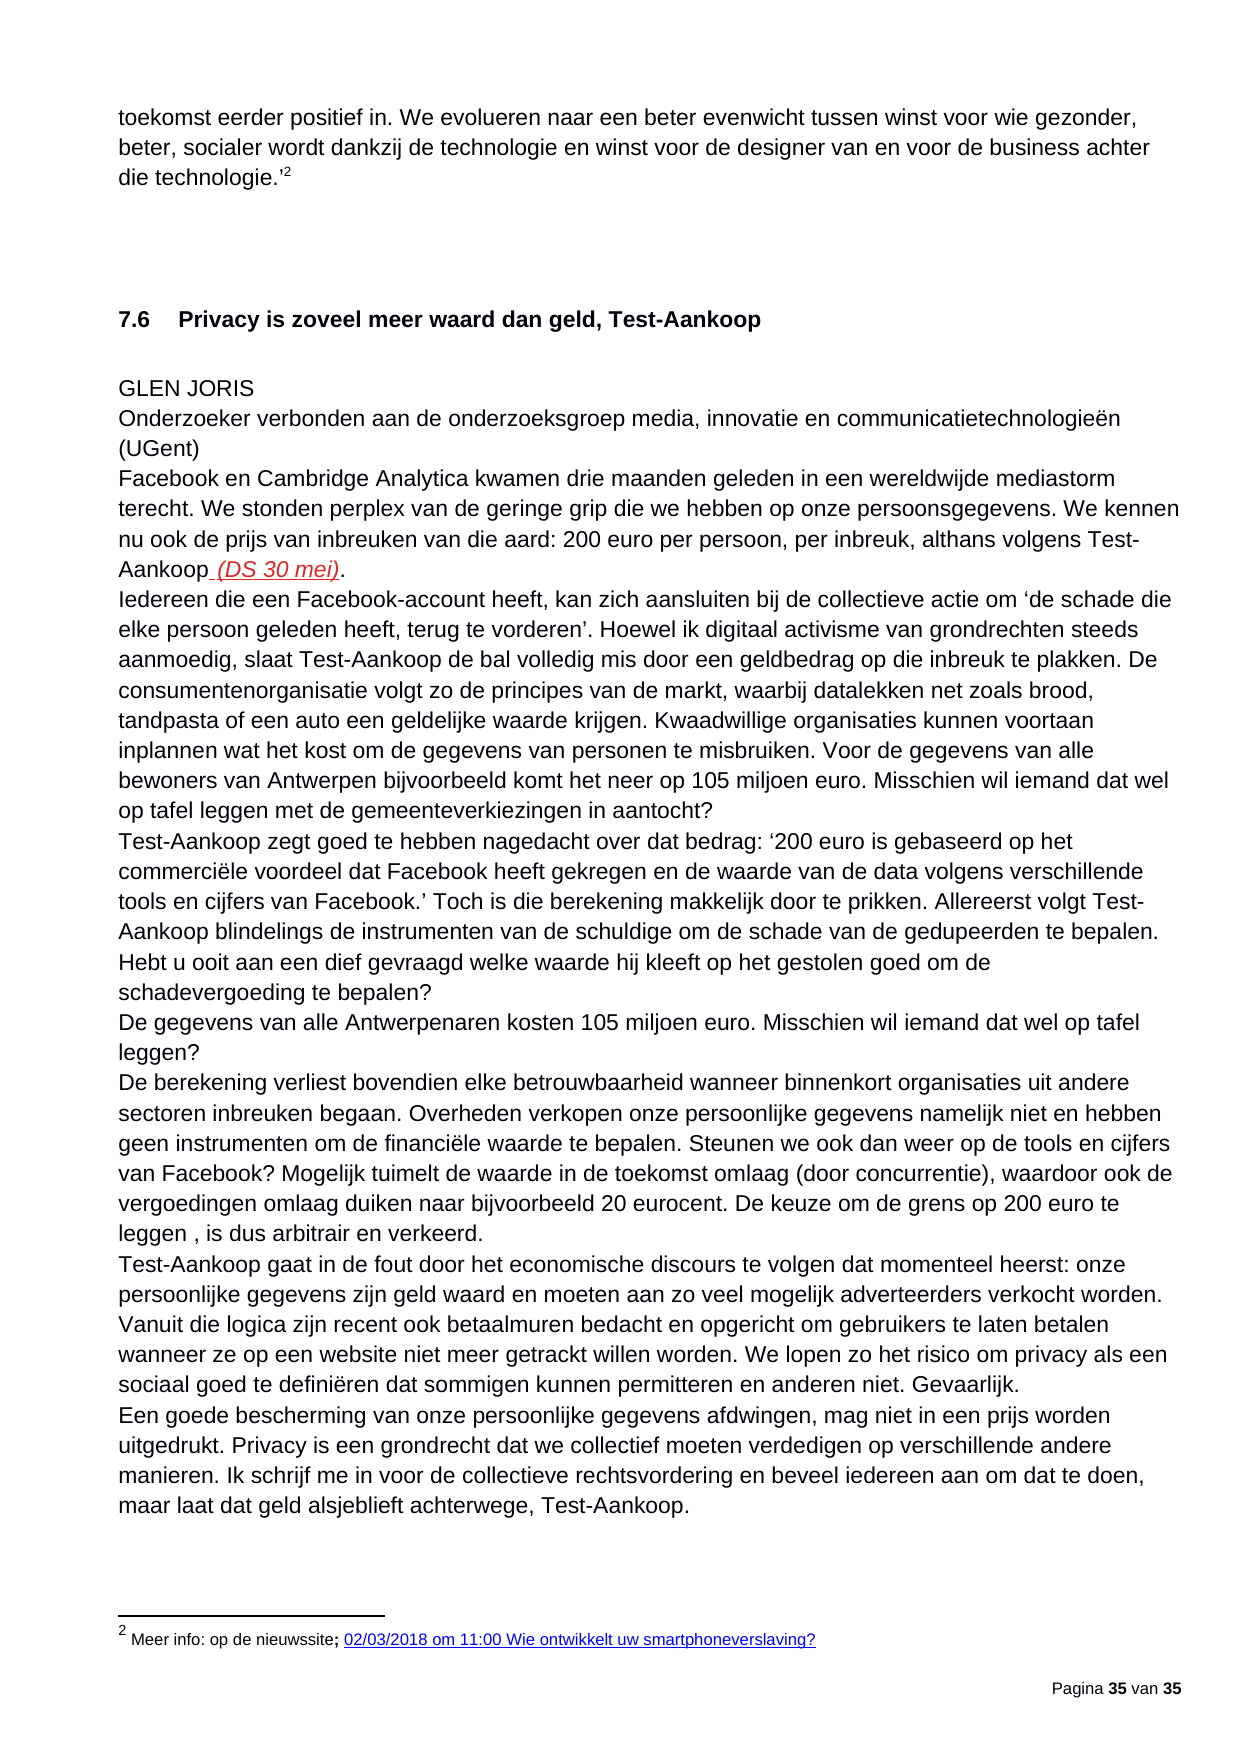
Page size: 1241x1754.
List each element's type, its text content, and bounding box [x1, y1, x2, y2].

text De berekening verliest bovendien elke betrouwbaarheid wanneer binnenkort organisaties uit andere sectoren inbreuken begaan. Overheden verkopen onze persoonlijke gegevens namelijk niet en hebben geen instrumenten om de financiële waarde te bepalen. Steunen we ook dan weer op de tools en cijfers van Facebook? Mogelijk tuimelt de waarde in de toekomst omlaag (door concurrentie), waardoor ook de vergoedingen omlaag duiken naar bijvoorbeeld 20 eurocent. De keuze om de grens op 200 euro te leggen , is dus arbitrair en verkeerd. [118, 1069, 1181, 1247]
text Iedereen die een Facebook-account heeft, kan zich aansluiten bij de collectieve actie om ‘de schade die elke persoon geleden heeft, terug te vorderen’. Hoewel ik digitaal activisme van grondrechten steeds aanmoedig, slaat Test-Aankoop de bal volledig mis door een geldbedrag op die inbreuk te plakken. De consumentenorganisatie volgt zo de principes van de markt, waarbij datalekken net zoals brood, tandpasta of een auto een geldelijke waarde krijgen. Kwaadwillige organisaties kunnen voortaan inplannen wat het kost om de gegevens van personen te misbruiken. Voor de gegevens van alle bewoners van Antwerpen bijvoorbeeld komt het neer op 105 miljoen euro. Misschien wil iemand dat wel op tafel leggen met de gemeenteverkiezingen in aantocht? [118, 586, 1181, 824]
subtitle Privacy is zoveel meer waard dan geld, Test-Aankoop [118, 306, 1181, 332]
text De gegevens van alle Antwerpenaren kosten 105 miljoen euro. Misschien wil iemand dat wel op tafel leggen? [118, 1009, 1181, 1066]
text Test-Aankoop gaat in de fout door het economische discours te volgen dat momenteel heerst: onze persoonlijke gegevens zijn geld waard en moeten aan zo veel mogelijk adverteerders verkocht worden. Vanuit die logica zijn recent ook betaalmuren bedacht en opgericht om gebruikers te laten betalen wanneer ze op een website niet meer getrackt willen worden. We lopen zo het risico om privacy als een sociaal goed te definiëren dat sommigen kunnen permitteren en anderen niet. Gevaarlijk. [118, 1251, 1181, 1398]
text GLEN JORIS [118, 374, 1181, 401]
text Facebook en Cambridge Analytica kwamen drie maanden geleden in een wereldwijde mediastorm terecht. We stonden perplex van de geringe grip die we hebben op onze persoonsgegevens. We kennen nu ook de prijs van inbreuken van die aard: 200 euro per persoon, per inbreuk, althans volgens Test-Aankoop (DS 30 mei). [118, 465, 1181, 582]
text Test-Aankoop zegt goed te hebben nagedacht over dat bedrag: ‘200 euro is gebaseerd op het commerciële voordeel dat Facebook heeft gekregen en de waarde van de data volgens verschillende tools en cijfers van Facebook.’ Toch is die berekening makkelijk door te prikken. Allereerst volgt Test-Aankoop blindelings de instrumenten van de schuldige om de schade van de gedupeerden te bepalen. Hebt u ooit aan een dief gevraagd welke waarde hij kleeft op het gestolen goed om de schadevergoeding te bepalen? [118, 828, 1181, 1005]
text Onderzoeker verbonden aan de onderzoeksgroep media, innovatie en communicatietechnologieën (UGent) [118, 405, 1181, 461]
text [118, 103, 1181, 190]
text Een goede bescherming van onze persoonlijke gegevens afdwingen, mag niet in een prijs worden uitgedrukt. Privacy is een grondrecht dat we collectief moeten verdedigen op verschillende andere manieren. Ik schrijf me in voor de collectieve rechtsvordering en beveel iedereen aan om dat te doen, maar laat dat geld alsjeblieft achterwege, Test-Aankoop. [118, 1402, 1181, 1519]
